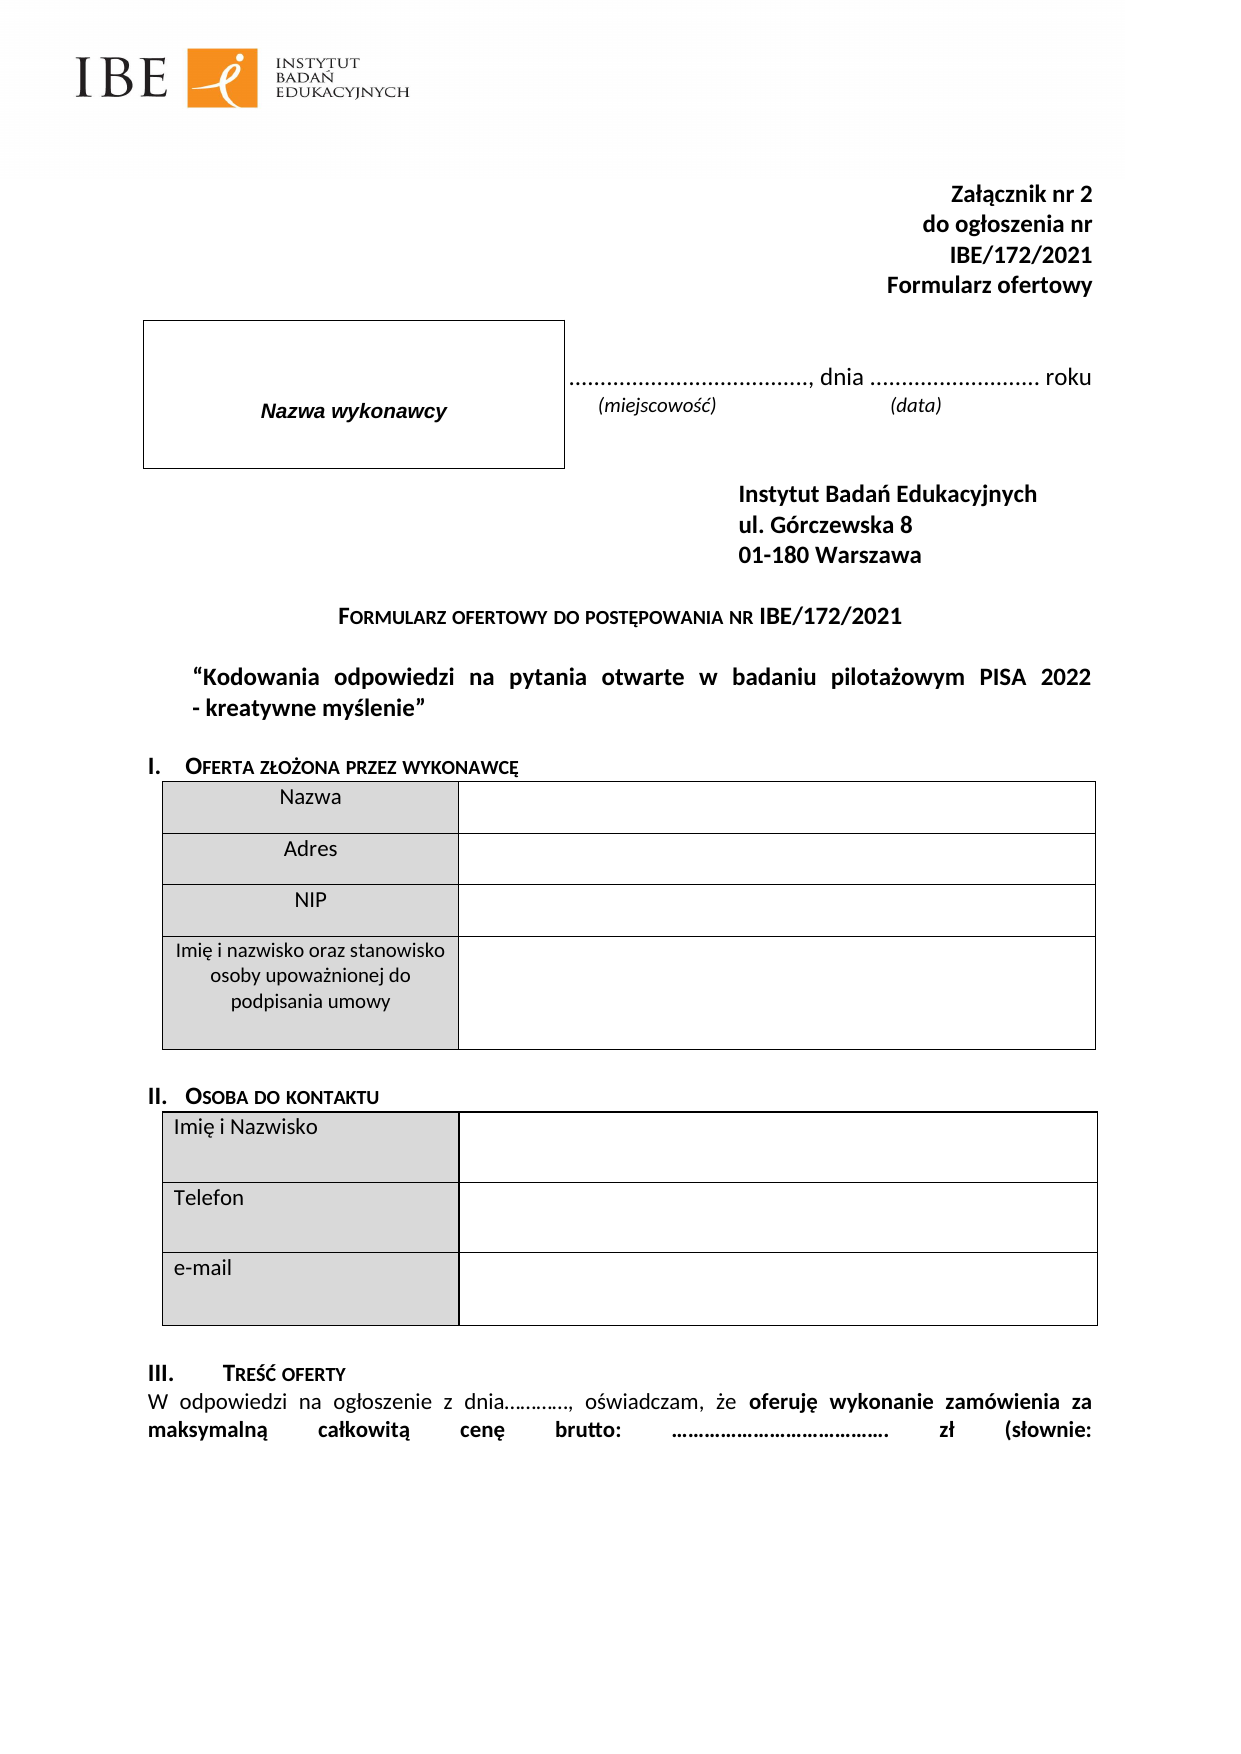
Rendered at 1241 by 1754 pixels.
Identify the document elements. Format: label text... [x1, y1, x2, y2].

table_cell e-mail [163, 1253, 458, 1325]
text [148, 1387, 1093, 1471]
table_cell Adres [163, 834, 458, 884]
table_cell [460, 1183, 1097, 1252]
picture [0, 0, 1125, 179]
table_cell Imię i nazwisko oraz stanowisko osoby upoważnionej do podpisania umowy [163, 937, 458, 1049]
text do ogłoszenia nr [148, 209, 1093, 239]
table_header Nazwa [163, 782, 458, 833]
text Instytut Badań Edukacyjnych [738, 478, 1093, 509]
text ......................................, dnia ........................... roku [565, 361, 1093, 392]
text “Kodowania odpowiedzi na pytania otwarte w badaniu pilotażowym PISA 2022 - kreatywne myślenie” [415, 692, 1093, 722]
text Formularz ofertowy do postępowania nr IBE/172/2021 [148, 600, 1093, 631]
text II. Osoba do kontaktu [148, 1080, 1092, 1111]
text III. Treść oferty [148, 1357, 1093, 1387]
text Załącznik nr 2 [148, 101, 1093, 209]
table_cell [460, 1253, 1097, 1325]
table_cell [459, 937, 1095, 1049]
text Formularz ofertowy [148, 270, 1093, 300]
table_header Imię i Nazwisko [163, 1113, 458, 1181]
table_header [460, 1113, 1097, 1181]
text 01-180 Warszawa [738, 539, 1093, 570]
text I. Oferta złożona przez wykonawcę [148, 750, 1092, 781]
text IBE/172/2021 [148, 239, 1093, 270]
table_cell NIP [163, 885, 458, 936]
table_cell [459, 834, 1095, 884]
table_cell Telefon [163, 1183, 458, 1252]
table_cell [459, 885, 1095, 936]
table_header [459, 782, 1095, 833]
text (miejscowość) (data) [565, 392, 1093, 417]
text ul. Górczewska 8 [738, 509, 1093, 539]
